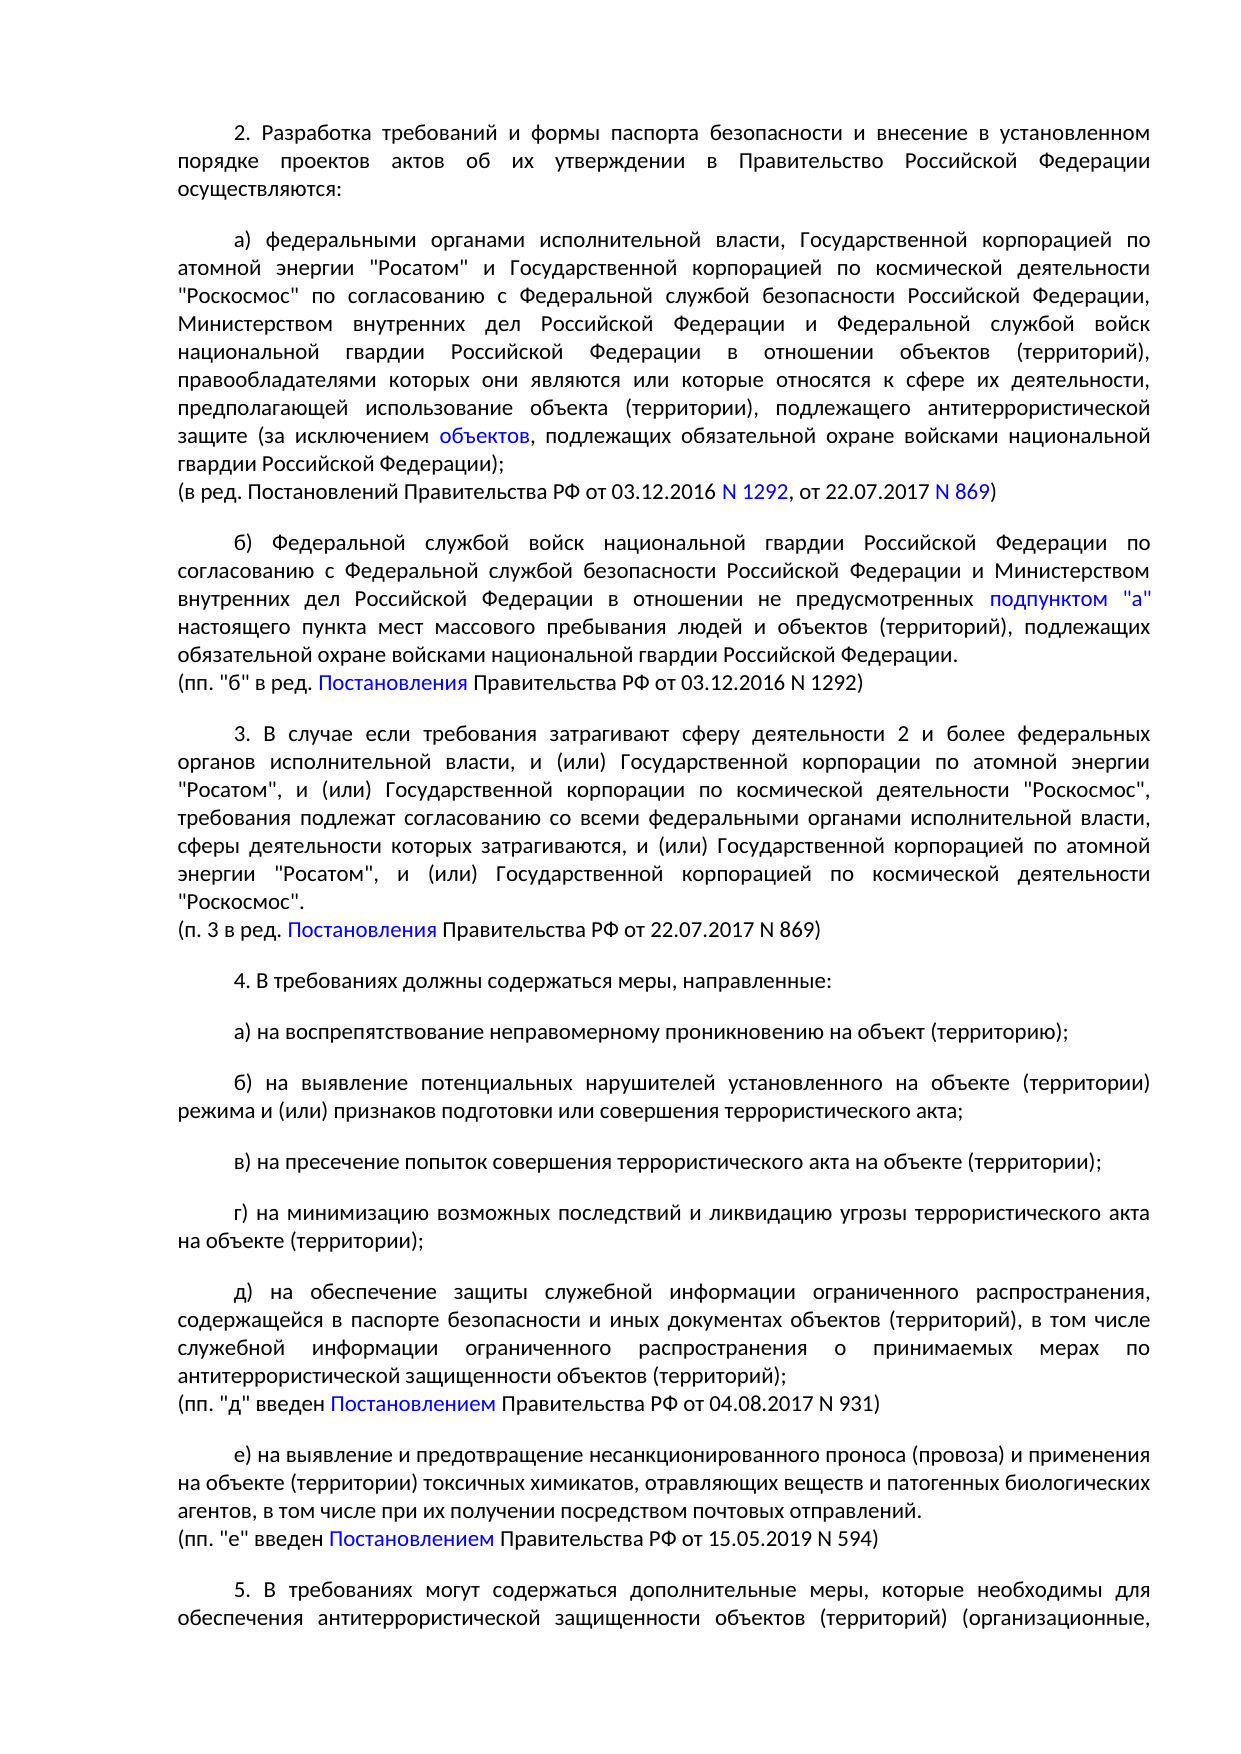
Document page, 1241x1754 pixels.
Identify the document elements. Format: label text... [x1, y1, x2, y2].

text е) на выявление и предотвращение несанкционированного проноса (провоза) и применения на объекте (территории) токсичных химикатов, отравляющих веществ и патогенных биологических агентов, в том числе при их получении посредством почтовых отправлений. [177, 1440, 1152, 1524]
text (в ред. Постановлений Правительства РФ от 03.12.2016 N 1292, от 22.07.2017 N 869) [177, 477, 1152, 505]
text (пп. "д" введен Постановлением Правительства РФ от 04.08.2017 N 931) [177, 1389, 1152, 1417]
text г) на минимизацию возможных последствий и ликвидацию угрозы террористического акта на объекте (территории); [177, 1198, 1152, 1254]
text б) Федеральной службой войск национальной гвардии Российской Федерации по согласованию с Федеральной службой безопасности Российской Федерации и Министерством внутренних дел Российской Федерации в отношении не предусмотренных подпунктом "а" настоящего пункта мест массового пребывания людей и объектов (территорий), подлежащих обязательной охране войсками национальной гвардии Российской Федерации. [177, 528, 1152, 668]
text а) федеральными органами исполнительной власти, Государственной корпорацией по атомной энергии "Росатом" и Государственной корпорацией по космической деятельности "Роскосмос" по согласованию с Федеральной службой безопасности Российской Федерации, Министерством внутренних дел Российской Федерации и Федеральной службой войск национальной гвардии Российской Федерации в отношении объектов (территорий), правообладателями которых они являются или которые относятся к сфере их деятельности, предполагающей использование объекта (территории), подлежащего антитеррористической защите (за исключением объектов, подлежащих обязательной охране войсками национальной гвардии Российской Федерации); [177, 225, 1152, 477]
text в) на пресечение попыток совершения террористического акта на объекте (территории); [177, 1147, 1152, 1175]
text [177, 1575, 1152, 1631]
text а) на воспрепятствование неправомерному проникновению на объект (территорию); [177, 1017, 1152, 1045]
text (пп. "б" в ред. Постановления Правительства РФ от 03.12.2016 N 1292) [177, 668, 1152, 696]
text б) на выявление потенциальных нарушителей установленного на объекте (территории) режима и (или) признаков подготовки или совершения террористического акта; [177, 1068, 1152, 1124]
text 4. В требованиях должны содержаться меры, направленные: [177, 966, 1152, 994]
text (п. 3 в ред. Постановления Правительства РФ от 22.07.2017 N 869) [177, 915, 1152, 943]
text (пп. "е" введен Постановлением Правительства РФ от 15.05.2019 N 594) [177, 1524, 1152, 1552]
text 3. В случае если требования затрагивают сферу деятельности 2 и более федеральных органов исполнительной власти, и (или) Государственной корпорации по атомной энергии "Росатом", и (или) Государственной корпорации по космической деятельности "Роскосмос", требования подлежат согласованию со всеми федеральными органами исполнительной власти, сферы деятельности которых затрагиваются, и (или) Государственной корпорацией по атомной энергии "Росатом", и (или) Государственной корпорацией по космической деятельности "Роскосмос". [177, 719, 1152, 915]
text 2. Разработка требований и формы паспорта безопасности и внесение в установленном порядке проектов актов об их утверждении в Правительство Российской Федерации осуществляются: [177, 118, 1152, 202]
text д) на обеспечение защиты служебной информации ограниченного распространения, содержащейся в паспорте безопасности и иных документах объектов (территорий), в том числе служебной информации ограниченного распространения о принимаемых мерах по антитеррористической защищенности объектов (территорий); [177, 1277, 1152, 1389]
